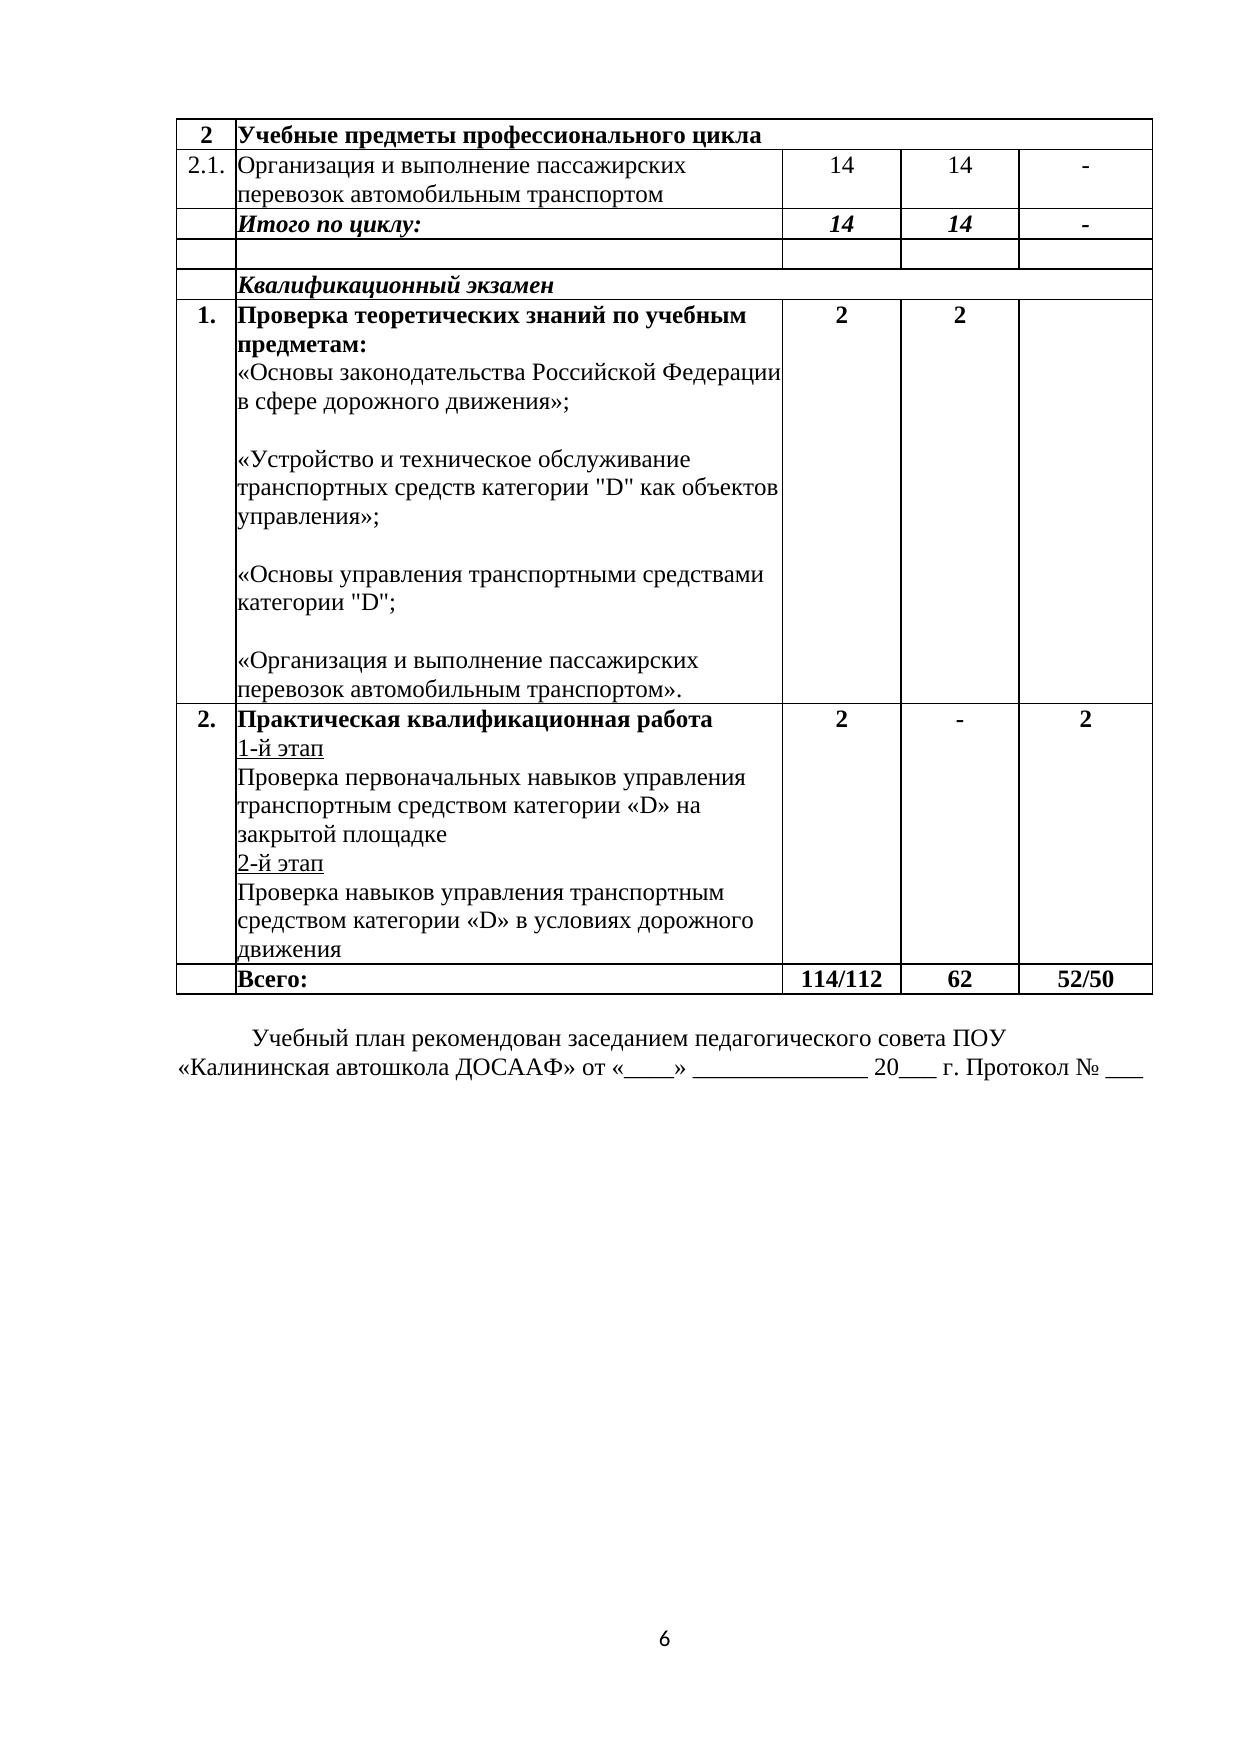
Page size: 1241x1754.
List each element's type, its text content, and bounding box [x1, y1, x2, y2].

table_cell Проверка теоретических знаний по учебным предметам: «Основы законодательства Российской Федерации в сфере дорожного движения»; «Устройство и техническое обслуживание транспортных средств категории "D" как объектов управления»; «Основы управления транспортными средствами категории "D"; «Организация и выполнение пассажирских перевозок автомобильным транспортом». [237, 300, 782, 702]
table_cell [1020, 300, 1152, 702]
table_cell 2 [783, 300, 900, 702]
table_cell 14 [783, 150, 900, 207]
table_cell 1. [177, 300, 235, 702]
table_cell [177, 965, 235, 993]
table_cell [783, 240, 900, 268]
table_cell [237, 240, 782, 268]
table_cell [902, 240, 1018, 268]
table_cell 2. [177, 704, 235, 963]
table_cell 2 [783, 704, 900, 963]
table_cell [177, 240, 235, 268]
table_cell 14 [902, 150, 1018, 207]
table_cell 2 [902, 300, 1018, 702]
table_cell Практическая квалификационная работа 1-й этап Проверка первоначальных навыков управления транспортным средством категории «D» на закрытой площадке 2-й этап Проверка навыков управления транспортным средством категории «D» в условиях дорожного движения [237, 704, 782, 963]
table_cell - [902, 704, 1018, 963]
table_cell [1020, 240, 1152, 268]
table_cell Организация и выполнение пассажирских перевозок автомобильным транспортом [237, 150, 782, 207]
table_cell 14 [902, 209, 1018, 238]
table_cell Итого по циклу: [237, 209, 782, 238]
table_cell Всего: [237, 965, 782, 993]
table_cell Учебные предметы профессионального цикла [237, 120, 1152, 148]
table_cell [177, 270, 235, 298]
table_cell 62 [902, 965, 1018, 993]
table_cell - [1020, 150, 1152, 207]
table_cell 14 [783, 209, 900, 238]
table_cell 114/112 [783, 965, 900, 993]
table_cell Квалификационный экзамен [237, 270, 1152, 298]
table_cell - [1020, 209, 1152, 238]
table_cell 52/50 [1020, 965, 1152, 993]
table_cell [177, 209, 235, 238]
table_cell 2.1. [177, 150, 235, 207]
text Учебный план рекомендован заседанием педагогического совета ПОУ «Калининская автошкола ДОСААФ» от «____» ______________ 20___ г. Протокол № ___ [177, 1023, 1152, 1081]
table_cell 2 [1020, 704, 1152, 963]
table_cell 2 [177, 120, 235, 148]
